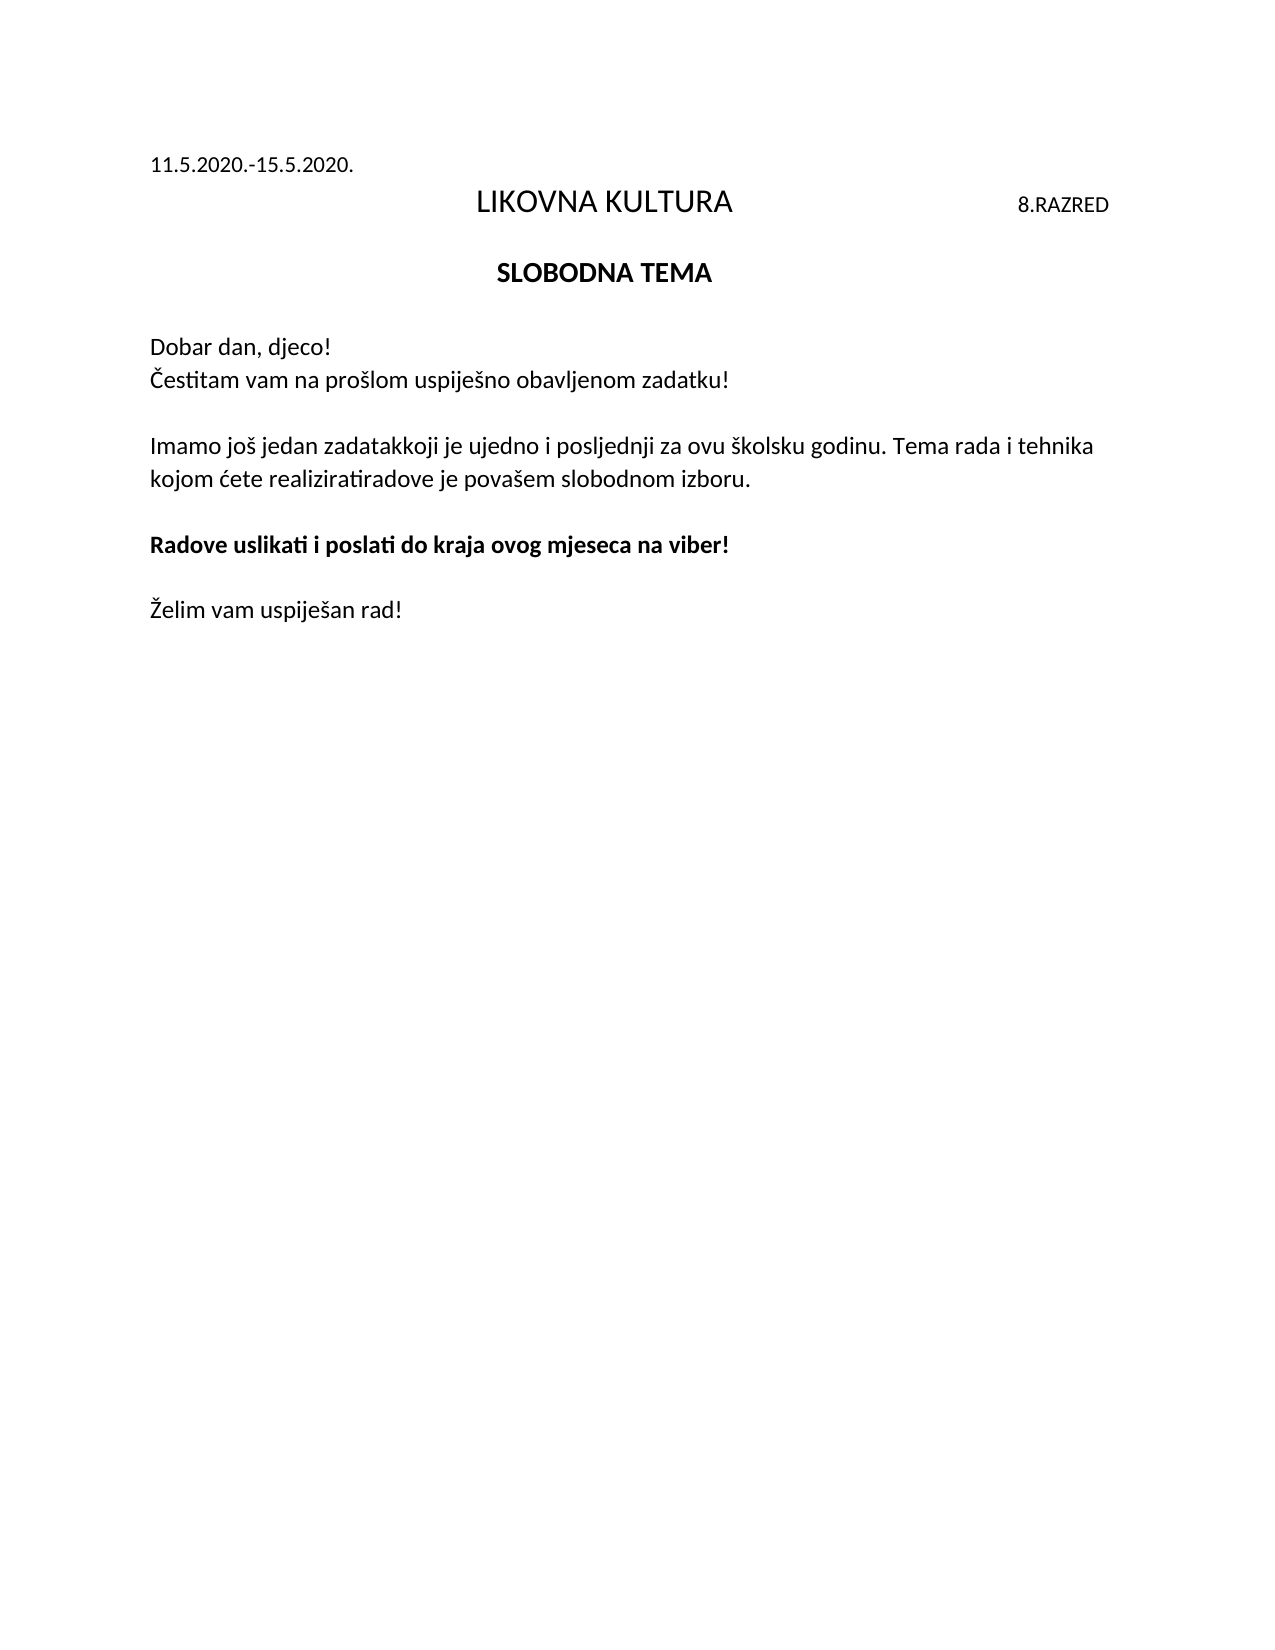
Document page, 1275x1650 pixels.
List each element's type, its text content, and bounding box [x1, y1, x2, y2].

text Imamo još jedan zadatakkoji je ujedno i posljednji za ovu školsku godinu. Tema rada i tehnika kojom ćete realiziratiradove je povašem slobodnom izboru. [150, 430, 1125, 493]
text Dobar dan, djeco! [150, 331, 1125, 362]
text LIKOVNA KULTURA 8.RAZRED [150, 180, 1125, 221]
text SLOBODNA TEMA [150, 254, 1125, 290]
text Radove uslikati i poslati do kraja ovog mjeseca na viber! [150, 529, 1125, 559]
text Čestitam vam na prošlom uspiješno obavljenom zadatku! [150, 364, 1125, 395]
text Želim vam uspiješan rad! [150, 594, 1125, 625]
text 11.5.2020.-15.5.2020. [150, 150, 1125, 178]
